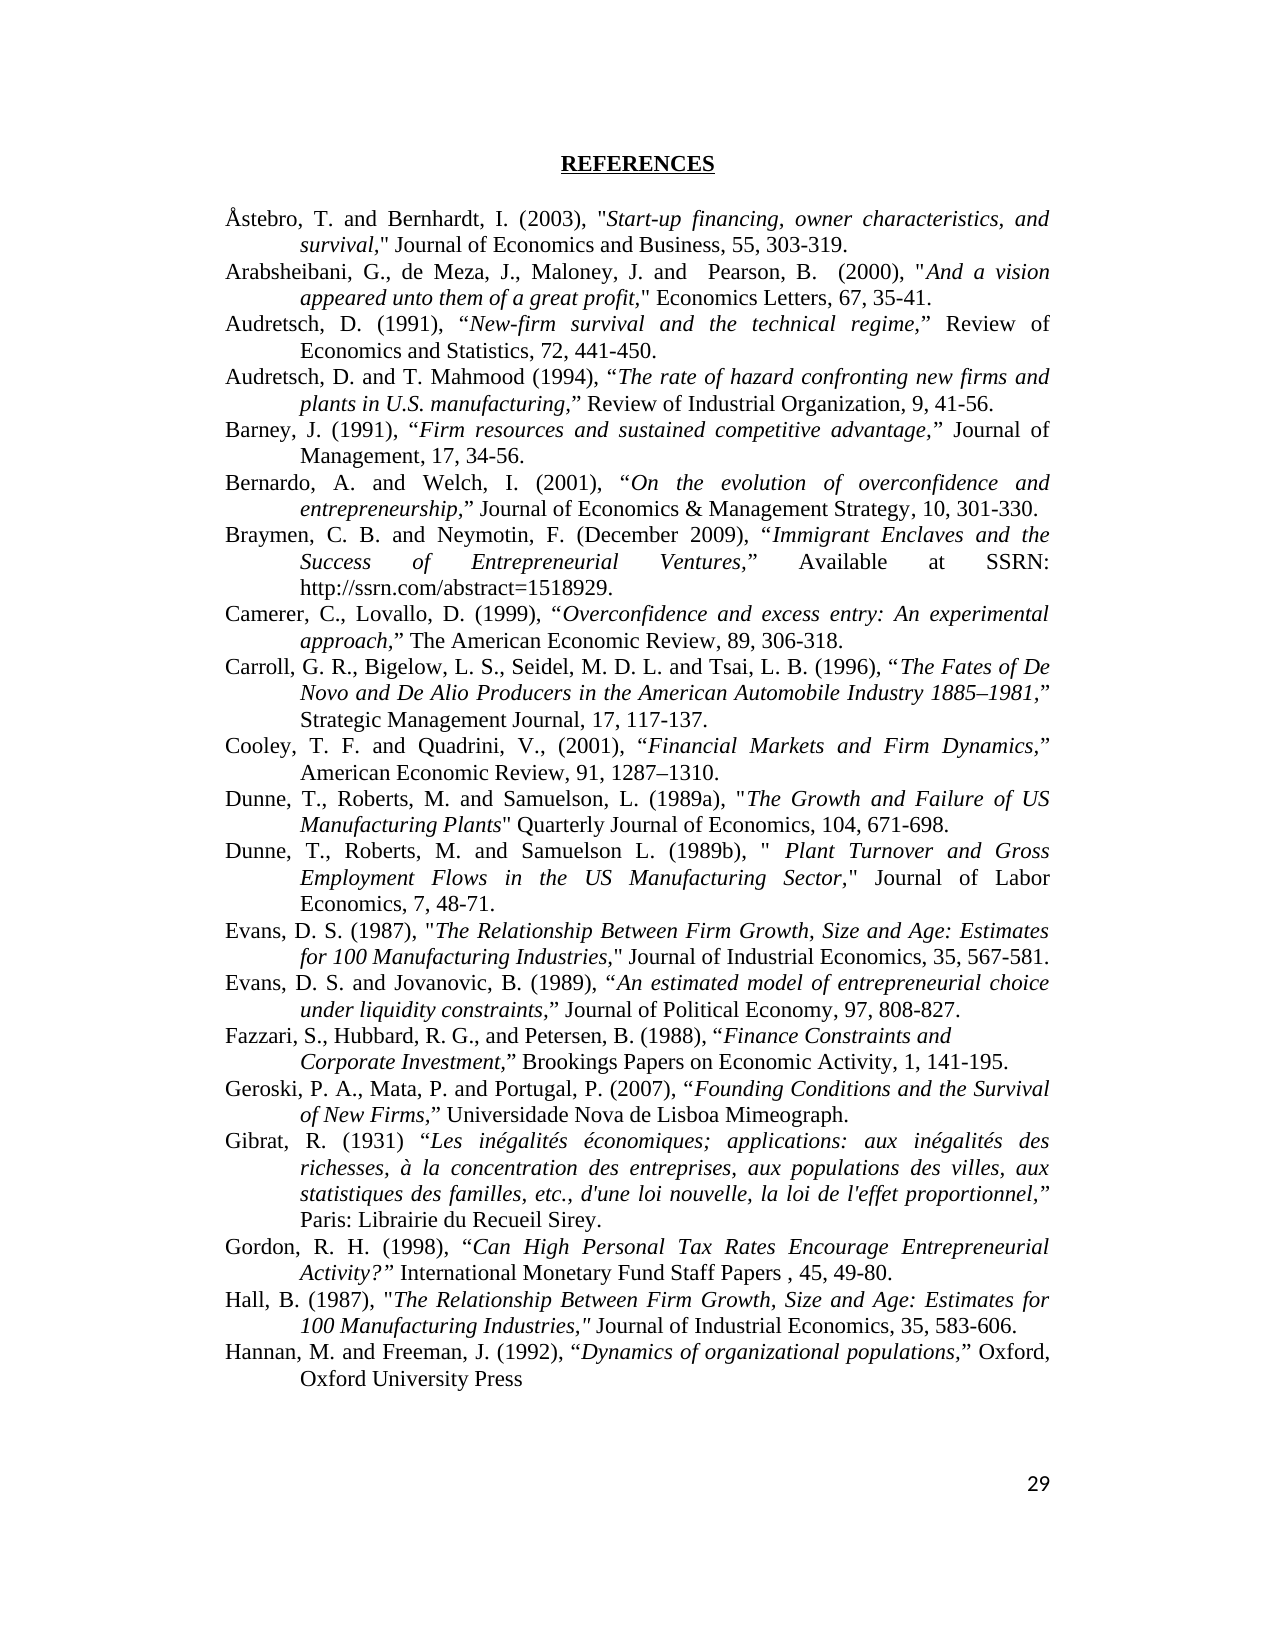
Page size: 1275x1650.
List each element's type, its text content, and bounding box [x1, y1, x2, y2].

text Corporate Investment,” Brookings Papers on Economic Activity, 1, 141-195. [300, 1048, 1050, 1075]
text Audretsch, D. and T. Mahmood (1994), “The rate of hazard confronting new firms and plants in U.S. manufacturing,” Review of Industrial Organization, 9, 41-56. [225, 363, 1050, 416]
text Barney, J. (1991), “Firm resources and sustained competitive advantage,” Journal of Management, 17, 34-56. [225, 416, 1050, 469]
text Braymen, C. B. and Neymotin, F. (December 2009), “Immigrant Enclaves and the Success of Entrepreneurial Ventures,” Available at SSRN: http://ssrn.com/abstract=1518929. [225, 521, 1050, 600]
text Cooley, T. F. and Quadrini, V., (2001), “Financial Markets and Firm Dynamics,” American Economic Review, 91, 1287–1310. [225, 732, 1050, 785]
text REFERENCES [225, 150, 1050, 176]
text Evans, D. S. and Jovanovic, B. (1989), “An estimated model of entrepreneurial choice under liquidity constraints,” Journal of Political Economy, 97, 808-827. [225, 969, 1050, 1022]
text Carroll, G. R., Bigelow, L. S., Seidel, M. D. L. and Tsai, L. B. (1996), “The Fates of De Novo and De Alio Producers in the American Automobile Industry 1885–1981,” Strategic Management Journal, 17, 117-137. [225, 653, 1050, 732]
text Dunne, T., Roberts, M. and Samuelson L. (1989b), " Plant Turnover and Gross Employment Flows in the US Manufacturing Sector," Journal of Labor Economics, 7, 48-71. [225, 838, 1050, 917]
text Dunne, T., Roberts, M. and Samuelson, L. (1989a), "The Growth and Failure of US Manufacturing Plants" Quarterly Journal of Economics, 104, 671-698. [225, 785, 1050, 838]
text Gibrat, R. (1931) “Les inégalités économiques; applications: aux inégalités des richesses, à la concentration des entreprises, aux populations des villes, aux statistiques des familles, etc., d'une loi nouvelle, la loi de l'effet proportionnel,” Paris: Librairie du Recueil Sirey. [225, 1127, 1050, 1233]
text Camerer, C., Lovallo, D. (1999), “Overconfidence and excess entry: An experimental approach,” The American Economic Review, 89, 306-318. [225, 600, 1050, 653]
text Hall, B. (1987), "The Relationship Between Firm Growth, Size and Age: Estimates for 100 Manufacturing Industries," Journal of Industrial Economics, 35, 583-606. [225, 1286, 1050, 1338]
text Fazzari, S., Hubbard, R. G., and Petersen, B. (1988), “Finance Constraints and [225, 1022, 1050, 1048]
text Bernardo, A. and Welch, I. (2001), “On the evolution of overconfidence and entrepreneurship,” Journal of Economics & Management Strategy, 10, 301-330. [225, 469, 1050, 521]
text Audretsch, D. (1991), “New-firm survival and the technical regime,” Review of Economics and Statistics, 72, 441-450. [225, 311, 1050, 363]
text Arabsheibani, G., de Meza, J., Maloney, J. and Pearson, B. (2000), "And a vision appeared unto them of a great profit," Economics Letters, 67, 35-41. [225, 258, 1050, 311]
text Geroski, P. A., Mata, P. and Portugal, P. (2007), “Founding Conditions and the Survival of New Firms,” Universidade Nova de Lisboa Mimeograph. [225, 1075, 1050, 1127]
text Åstebro, T. and Bernhardt, I. (2003), "Start-up financing, owner characteristics, and survival," Journal of Economics and Business, 55, 303-319. [225, 205, 1050, 258]
text Gordon, R. H. (1998), “Can High Personal Tax Rates Encourage Entrepreneurial Activity?” International Monetary Fund Staff Papers , 45, 49-80. [225, 1233, 1050, 1286]
text Hannan, M. and Freeman, J. (1992), “Dynamics of organizational populations,” Oxford, Oxford University Press [225, 1338, 1050, 1391]
text Evans, D. S. (1987), "The Relationship Between Firm Growth, Size and Age: Estimates for 100 Manufacturing Industries," Journal of Industrial Economics, 35, 567-581. [225, 917, 1050, 969]
